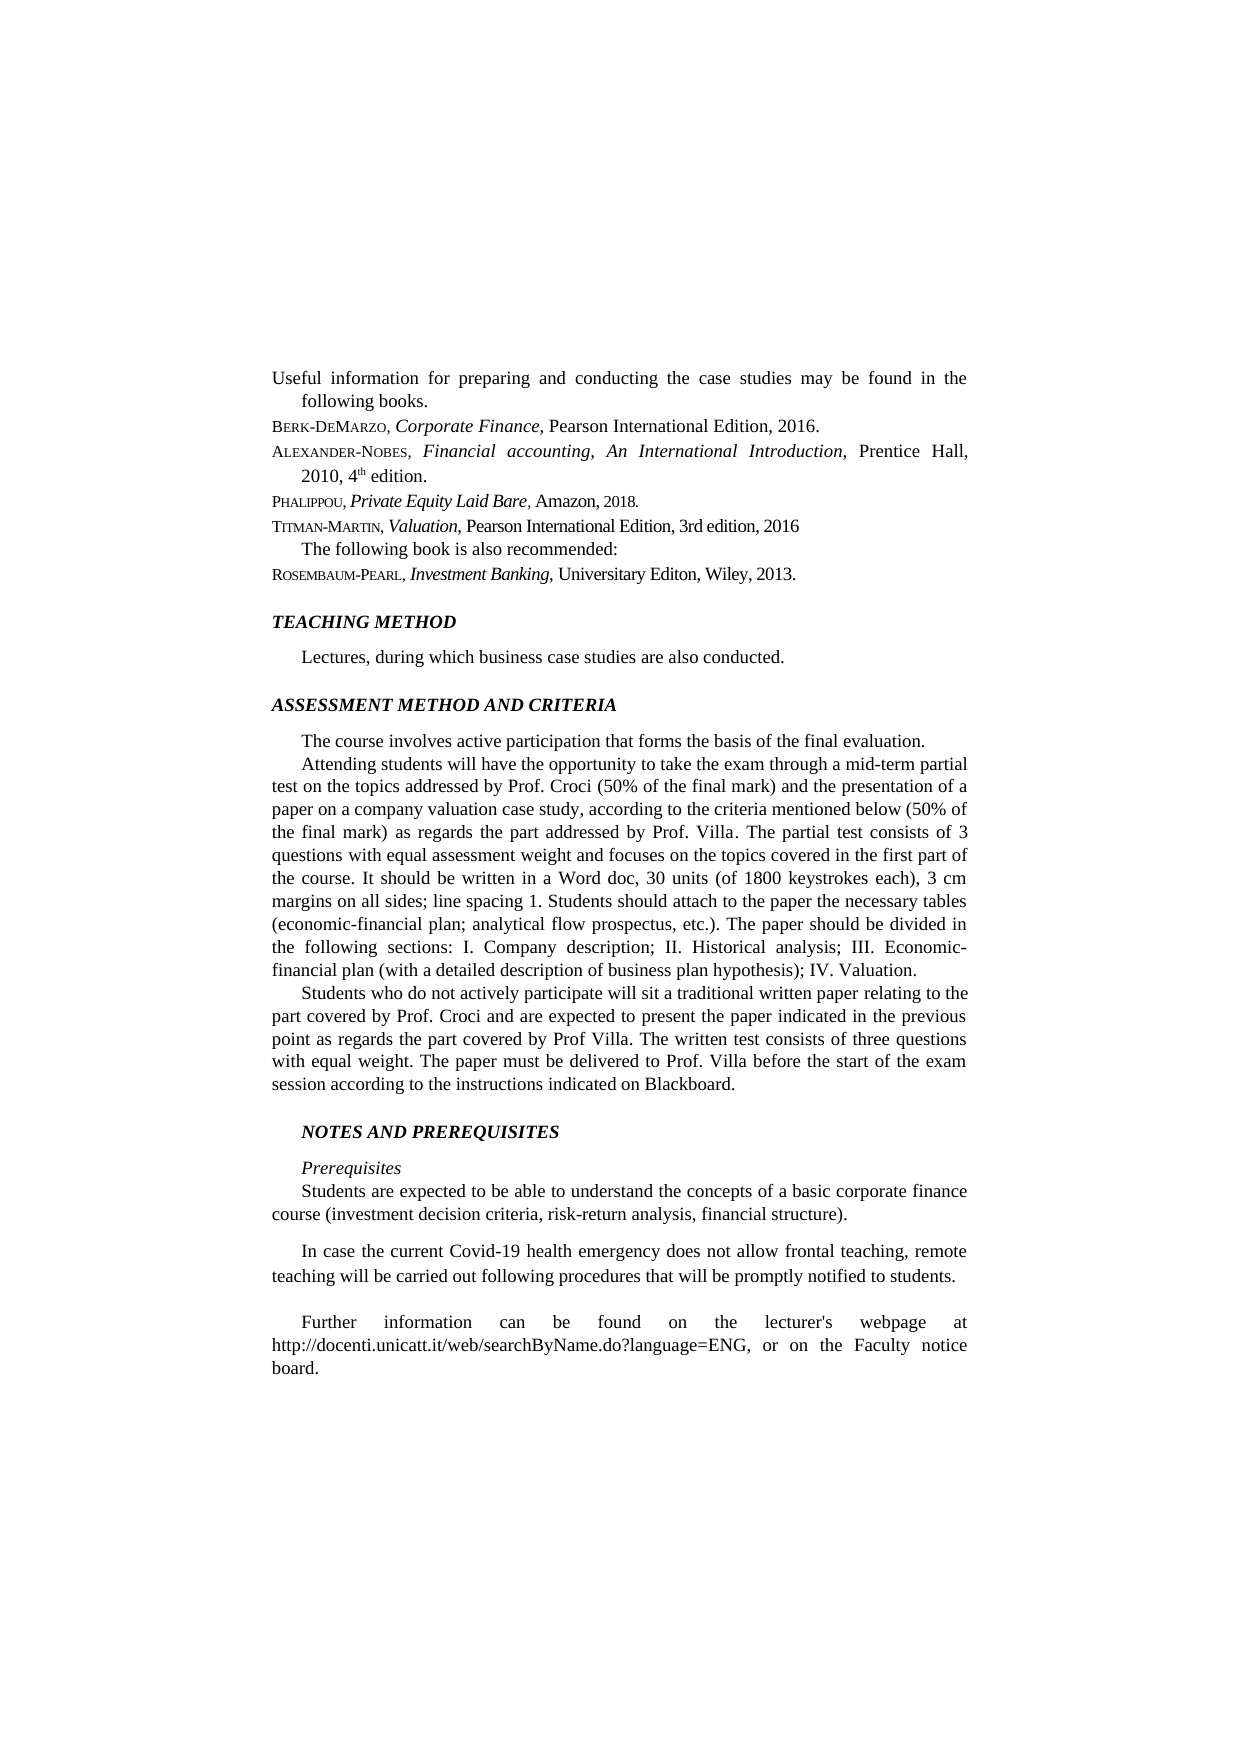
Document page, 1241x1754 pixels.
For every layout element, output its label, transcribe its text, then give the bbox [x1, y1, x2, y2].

text Students who do not actively participate will sit a traditional written paper relating to the part covered by Prof. Croci and are expected to present the paper indicated in the previous point as regards the part covered by Prof Villa. The written test consists of three questions with equal weight. The paper must be delivered to Prof. Villa before the start of the exam session according to the instructions indicated on Blackboard. [272, 981, 968, 1095]
text Useful information for preparing and conducting the case studies may be found in the following books. [272, 366, 968, 412]
text Titman-Martin, Valuation, Pearson International Edition, 3rd edition, 2016 [272, 512, 968, 537]
text Attending students will have the opportunity to take the exam through a mid-term partial test on the topics addressed by Prof. Croci (50% of the final mark) and the presentation of a paper on a company valuation case study, according to the criteria mentioned below (50% of the final mark) as regards the part addressed by Prof. Villa. The partial test consists of 3 questions with equal assessment weight and focuses on the topics covered in the first part of the course. It should be written in a Word doc, 30 units (of 1800 keystrokes each), 3 cm margins on all sides; line spacing 1. Students should attach to the paper the necessary tables (economic-financial plan; analytical flow prospectus, etc.). The paper should be divided in the following sections: I. Company description; II. Historical analysis; III. Economic-financial plan (with a detailed description of business plan hypothesis); IV. Valuation. [272, 752, 968, 981]
text Further information can be found on the lecturer's webpage at http://docenti.unicatt.it/web/searchByName.do?language=ENG, or on the Faculty notice board. [272, 1310, 968, 1379]
text TEACHING METHOD [272, 610, 968, 633]
text Alexander-Nobes, Financial accounting, An International Introduction, Prentice Hall, 2010, 4th edition. [272, 437, 968, 487]
text The course involves active participation that forms the basis of the final evaluation. [272, 729, 968, 752]
text In case the current Covid-19 health emergency does not allow frontal teaching, remote teaching will be carried out following procedures that will be promptly notified to students. [272, 1237, 968, 1287]
text ASSESSMENT METHOD AND CRITERIA [272, 693, 968, 716]
text Berk-DeMarzo, Corporate Finance, Pearson International Edition, 2016. [272, 412, 968, 437]
text Lectures, during which business case studies are also conducted. [272, 645, 968, 668]
text NOTES AND PREREQUISITES [272, 1120, 968, 1143]
text Phalippou, Private Equity Laid Bare, Amazon, 2018. [272, 487, 968, 512]
text Prerequisites [272, 1156, 968, 1179]
text Rosembaum-Pearl, Investment Banking, Universitary Editon, Wiley, 2013. [272, 560, 968, 585]
text Students are expected to be able to understand the concepts of a basic corporate finance course (investment decision criteria, risk-return analysis, financial structure). [272, 1179, 968, 1224]
text The following book is also recommended: [272, 537, 968, 560]
